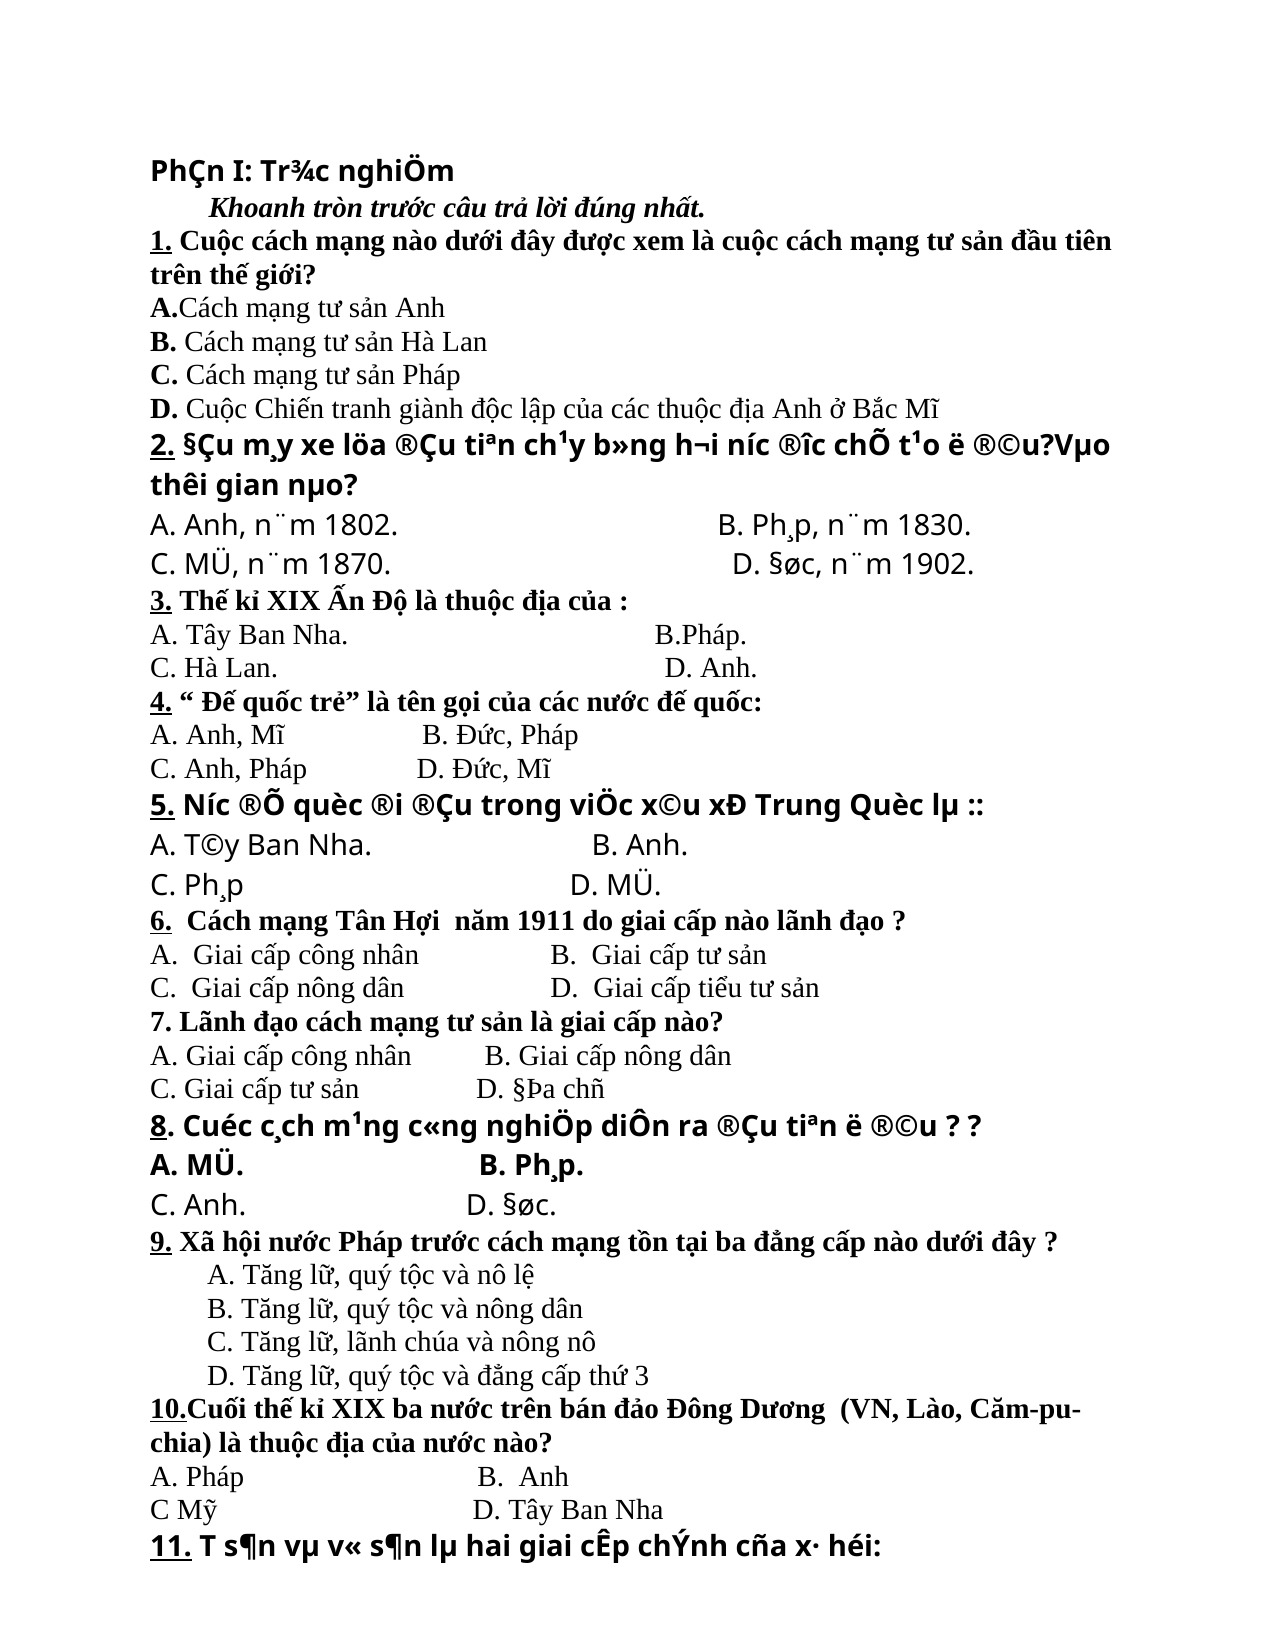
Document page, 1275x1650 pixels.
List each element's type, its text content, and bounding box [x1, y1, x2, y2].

text C. Tăng lữ, lãnh chúa và nông nô [150, 1324, 1125, 1358]
text 6. Cách mạng Tân Hợi năm 1911 do giai cấp nào lãnh đạo ? [150, 903, 1125, 937]
text A. Tăng lữ, quý tộc và nô lệ [150, 1257, 1125, 1291]
text 5. N­íc ®Õ quèc ®i ®Çu trong viÖc x©u xÐ Trung Quèc lµ :: [150, 784, 1125, 824]
text A. Giai cấp công nhân B. Giai cấp nông dân [150, 1038, 1125, 1071]
text 8. Cuéc c¸ch m¹ng c«ng nghiÖp diÔn ra ®Çu tiªn ë ®©u ? ? [150, 1105, 1125, 1144]
text 9. Xã hội nước Pháp trước cách mạng tồn tại ba đẳng cấp nào dưới đây ? [150, 1224, 1125, 1257]
text 7. Lãnh đạo cách mạng tư sản là giai cấp nào? [150, 1004, 1125, 1038]
text C. Anh, Pháp D. Đức, Mĩ [150, 751, 1125, 784]
text C. Giai cấp nông dân D. Giai cấp tiểu tư sản [150, 971, 1125, 1004]
text D. Cuộc Chiến tranh giành độc lập của các thuộc địa Anh ở Bắc Mĩ [150, 391, 1125, 424]
text A.Cách mạng tư sản Anh [150, 290, 1125, 324]
text 2. §Çu m¸y xe löa ®Çu tiªn ch¹y b»ng h¬i n­íc ®­îc chÕ t¹o ë ®©u?Vµo thêi gian nµo? [150, 424, 1125, 504]
text A. Pháp B. Anh [150, 1459, 1125, 1492]
text 1. Cuộc cách mạng nào dưới đây được xem là cuộc cách mạng tư sản đầu tiên trên thế giới? [150, 223, 1125, 290]
text C. Ph¸p D. MÜ. [150, 864, 1125, 903]
text A. Anh, n¨m 1802. B. Ph¸p, n¨m 1830. [150, 504, 1125, 543]
text A. Tây Ban Nha. B.Pháp. [150, 617, 1125, 650]
text C. Hà Lan. D. Anh. [150, 650, 1125, 684]
text A. MÜ. B. Ph¸p. [150, 1144, 1125, 1184]
text C Mỹ D. Tây Ban Nha [150, 1492, 1125, 1526]
text 4. “ Đế quốc trẻ” là tên gọi của các nước đế quốc: [150, 684, 1125, 717]
text C. Anh. D. §øc. [150, 1184, 1125, 1224]
text A. Anh, Mĩ B. Đức, Pháp [150, 717, 1125, 751]
text 3. Thế kỉ XIX Ấn Độ là thuộc địa của : [150, 583, 1125, 617]
text B. Tăng lữ, quý tộc và nông dân [150, 1291, 1125, 1324]
text C. MÜ, n¨m 1870. D. §øc, n¨m 1902. [150, 543, 1125, 583]
text C. Cách mạng tư sản Pháp [150, 357, 1125, 391]
text A. T©y Ban Nha. B. Anh. [150, 824, 1125, 864]
text C. Giai cấp tư sản D. §Þa chñ [150, 1071, 1125, 1105]
text 10.Cuối thế kỉ XIX ba nước trên bán đảo Đông Dương (VN, Lào, Căm-pu-chia) là thuộc địa của nước nào? [150, 1392, 1125, 1459]
text A. Giai cấp công nhân B. Giai cấp tư sản [150, 937, 1125, 971]
text Khoanh tròn trước câu trả lời đúng nhất. [150, 190, 1125, 223]
text D. Tăng lữ, quý tộc và đẳng cấp thứ 3 [150, 1358, 1125, 1392]
text 11. T­ s¶n vµ v« s¶n lµ hai giai cÊp chÝnh cña x· héi: [150, 1526, 1125, 1565]
text PhÇn I: Tr¾c nghiÖm [150, 150, 1125, 190]
text B. Cách mạng tư sản Hà Lan [150, 324, 1125, 357]
